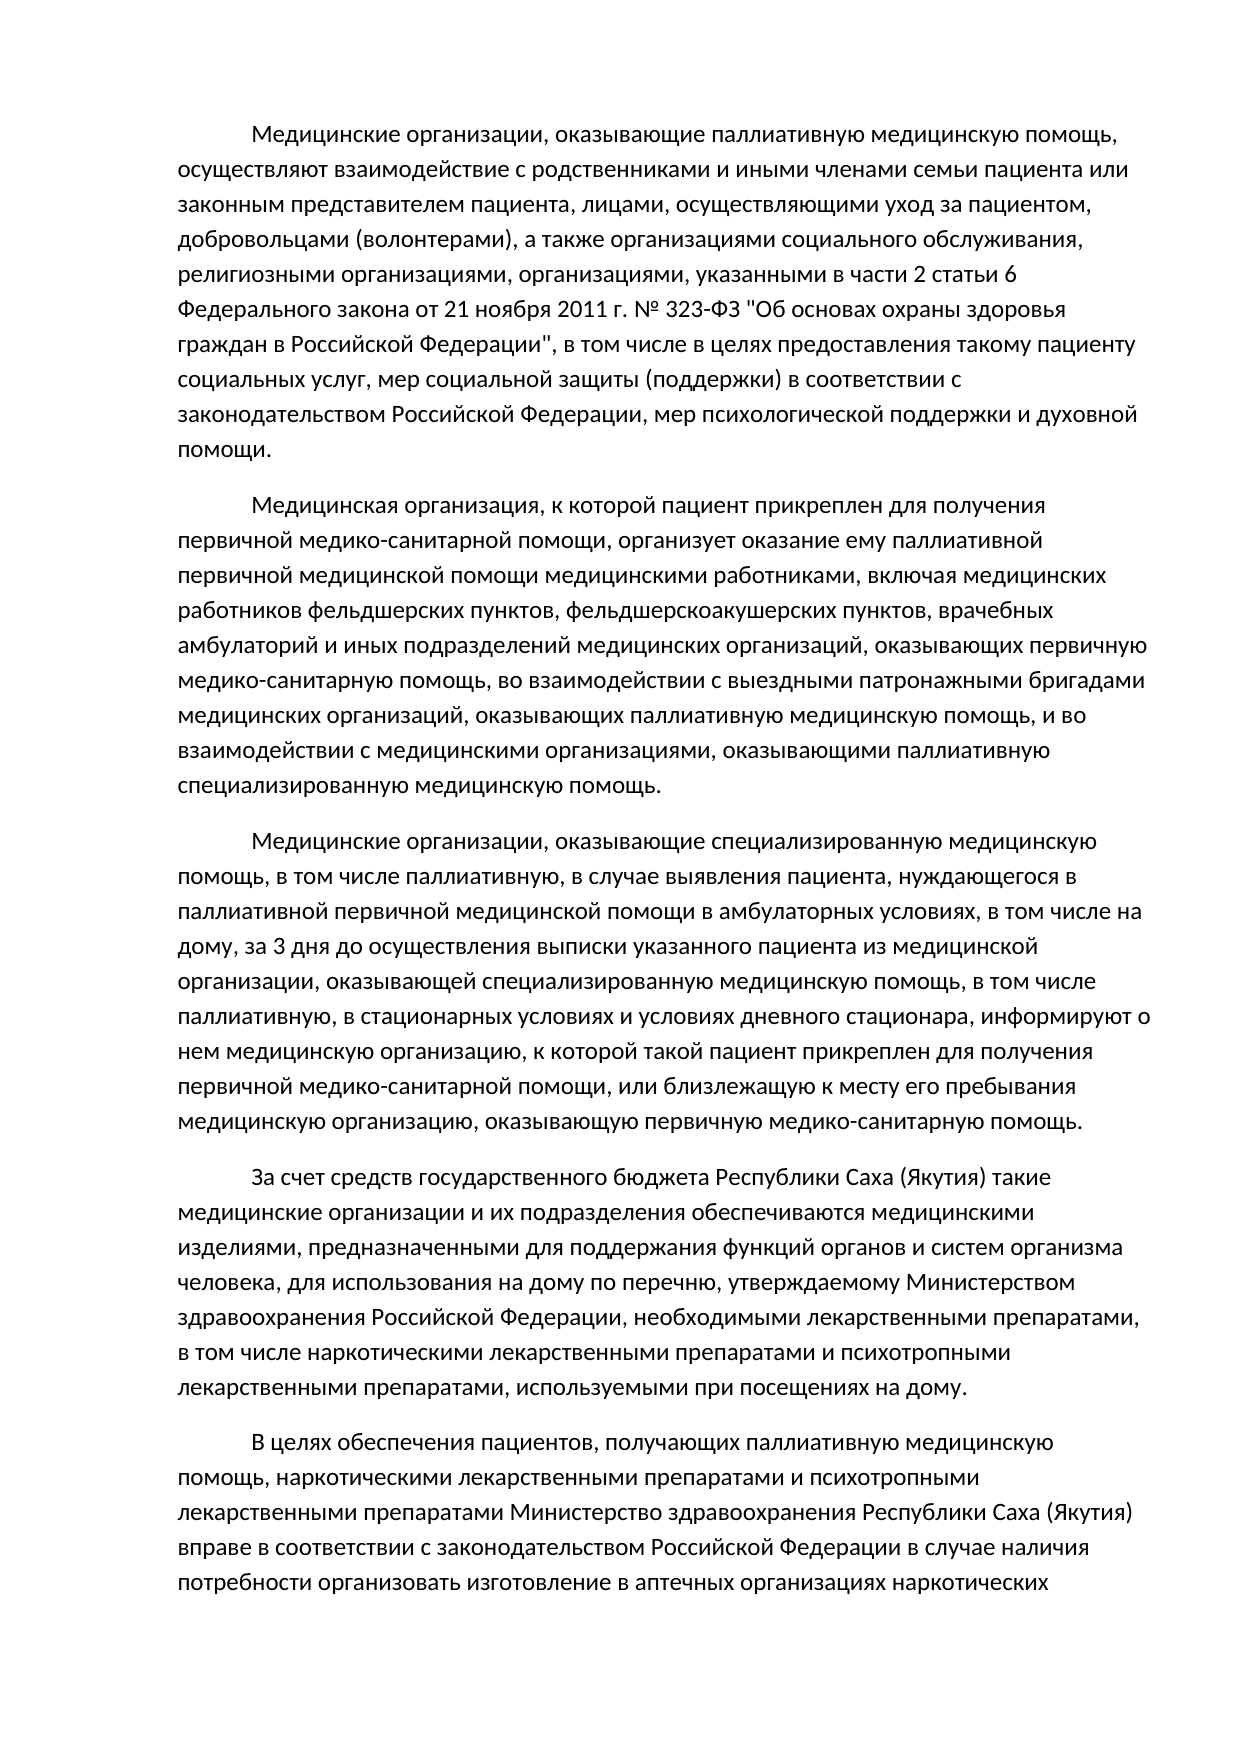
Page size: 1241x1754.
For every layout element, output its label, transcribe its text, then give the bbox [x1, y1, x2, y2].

text За счет средств государственного бюджета Республики Саха (Якутия) такие медицинские организации и их подразделения обеспечиваются медицинскими изделиями, предназначенными для поддержания функций органов и систем организма человека, для использования на дому по перечню, утверждаемому Министерством здравоохранения Российской Федерации, необходимыми лекарственными препаратами, в том числе наркотическими лекарственными препаратами и психотропными лекарственными препаратами, используемыми при посещениях на дому. [177, 1161, 1152, 1401]
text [177, 1426, 1152, 1597]
text Медицинские организации, оказывающие специализированную медицинскую помощь, в том числе паллиативную, в случае выявления пациента, нуждающегося в паллиативной первичной медицинской помощи в амбулаторных условиях, в том числе на дому, за 3 дня до осуществления выписки указанного пациента из медицинской организации, оказывающей специализированную медицинскую помощь, в том числе паллиативную, в стационарных условиях и условиях дневного стационара, информируют о нем медицинскую организацию, к которой такой пациент прикреплен для получения первичной медико-санитарной помощи, или близлежащую к месту его пребывания медицинскую организацию, оказывающую первичную медико-санитарную помощь. [177, 825, 1152, 1135]
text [177, 118, 1152, 464]
text Медицинская организация, к которой пациент прикреплен для получения первичной медико-санитарной помощи, организует оказание ему паллиативной первичной медицинской помощи медицинскими работниками, включая медицинских работников фельдшерских пунктов, фельдшерскоакушерских пунктов, врачебных амбулаторий и иных подразделений медицинских организаций, оказывающих первичную медико-санитарную помощь, во взаимодействии с выездными патронажными бригадами медицинских организаций, оказывающих паллиативную медицинскую помощь, и во взаимодействии с медицинскими организациями, оказывающими паллиативную специализированную медицинскую помощь. [177, 489, 1152, 799]
